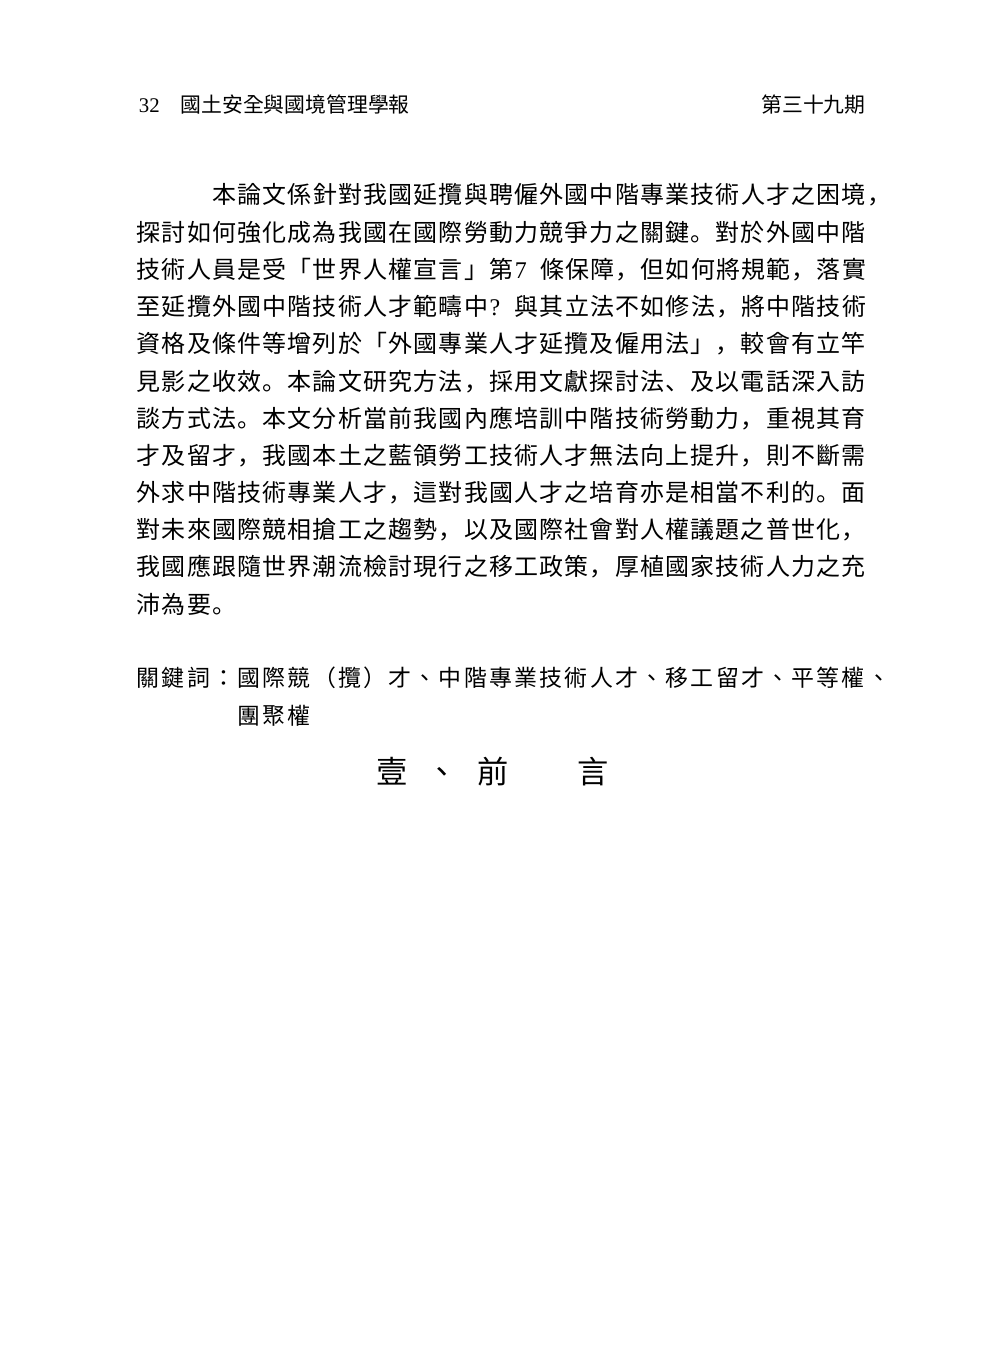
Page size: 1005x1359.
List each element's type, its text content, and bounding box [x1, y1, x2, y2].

text 本論文係針對我國延攬與聘僱外國中階專業技術人才之困境，探討如何強化成為我國在國際勞動力競爭力之關鍵。對於外國中階技術人員是受「世界人權宣言」第7條保障，但如何將規範，落實至延攬外國中階技術人才範疇中?與其立法不如修法，將中階技術資格及條件等增列於「外國專業人才延攬及僱用法」，較會有立竿見影之收效。本論文研究方法，採用文獻探討法、及以電話深入訪談方式法。本文分析當前我國內應培訓中階技術勞動力，重視其育才及留才，我國本土之藍領勞工技術人才無法向上提升，則不斷需外求中階技術專業人才，這對我國人才之培育亦是相當不利的。面對未來國際競相搶工之趨勢，以及國際社會對人權議題之普世化，我國應跟隨世界潮流檢討現行之移工政策，厚植國家技術人力之充沛為要。 [136, 175, 867, 621]
text 壹、前 言 [136, 733, 867, 807]
text 關鍵詞：國際競（攬）才、中階專業技術人才、移工留才、平等權、團聚權 [136, 658, 867, 733]
